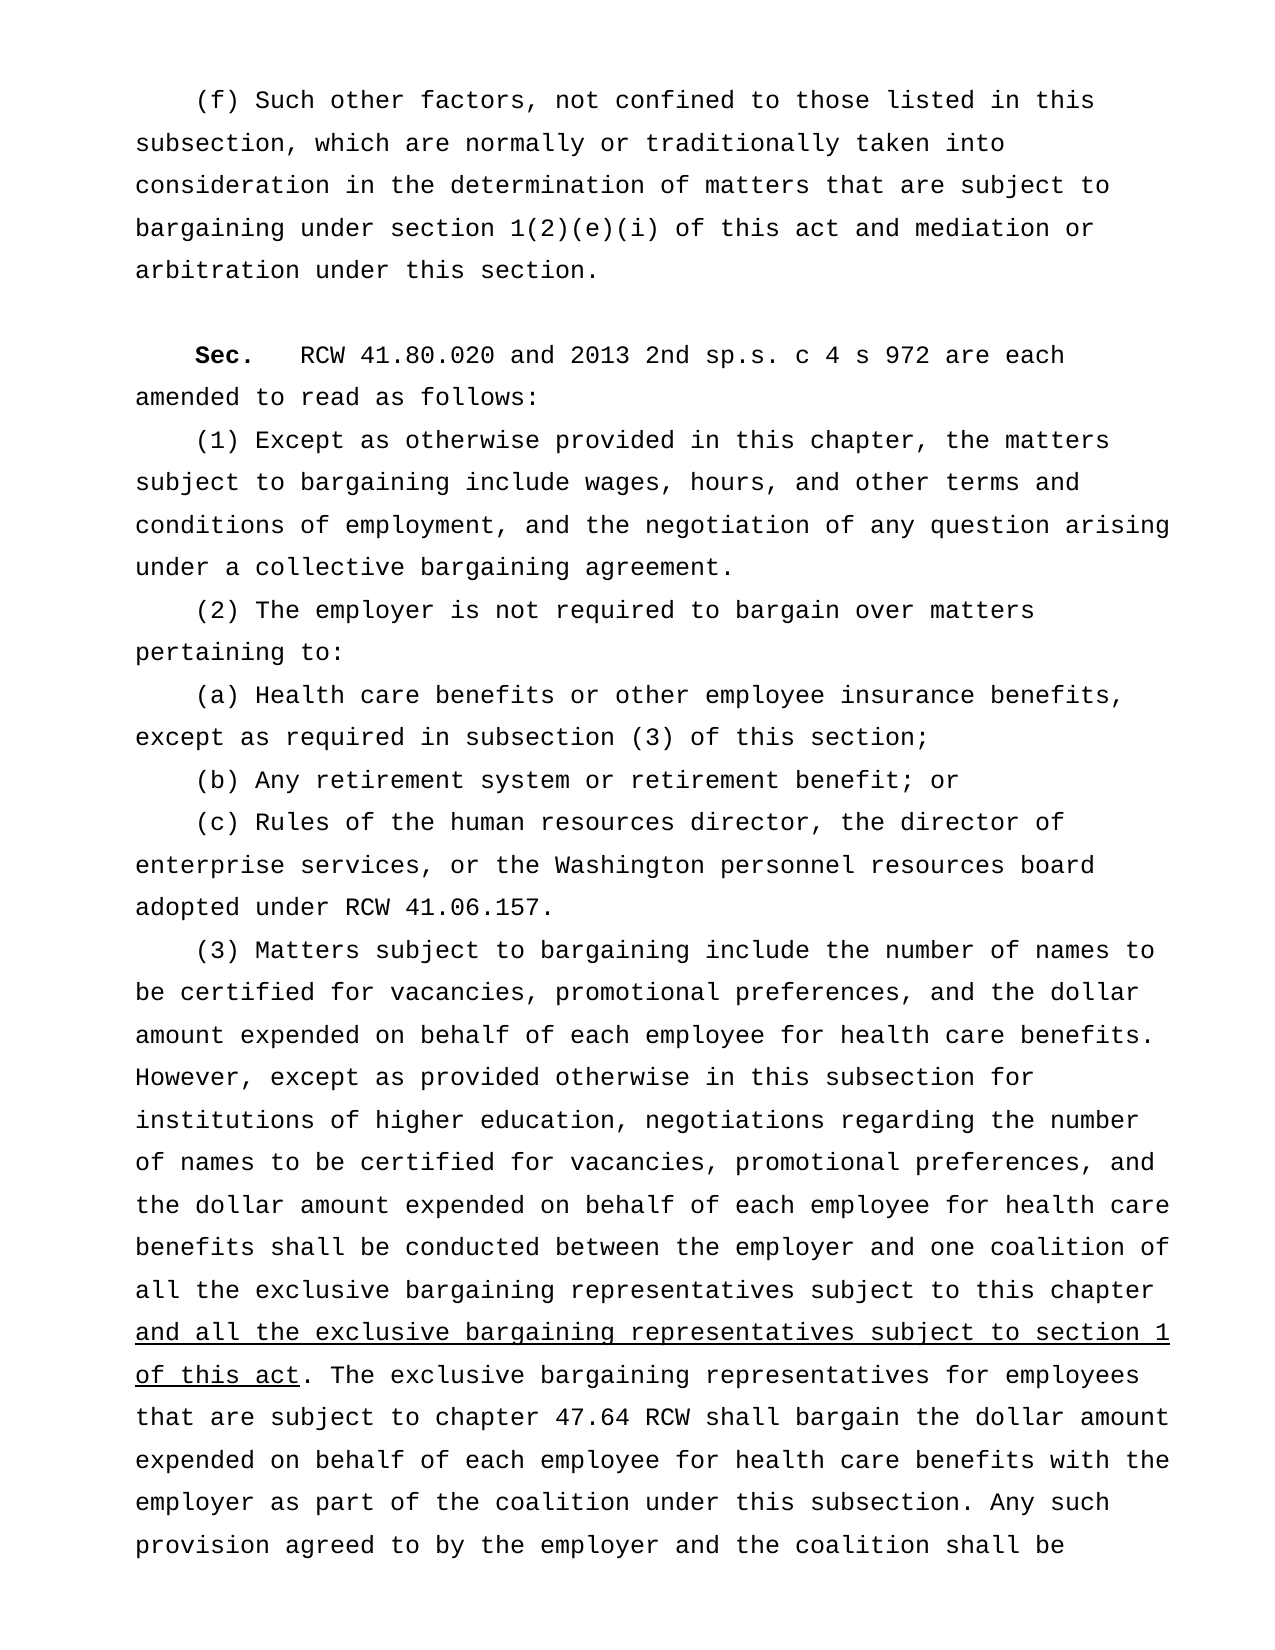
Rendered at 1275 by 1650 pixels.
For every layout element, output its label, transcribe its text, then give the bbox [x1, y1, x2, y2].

text (a) Health care benefits or other employee insurance benefits, except as required in subsection (3) of this section; [135, 669, 1170, 754]
text (c) Rules of the human resources director, the director of enterprise services, or the Washington personnel resources board adopted under RCW 41.06.157. [135, 797, 1170, 924]
text (2) The employer is not required to bargain over matters pertaining to: [135, 584, 1170, 669]
text (b) Any retirement system or retirement benefit; or [135, 754, 1170, 797]
text Sec. RCW 41.80.020 and 2013 2nd sp.s. c 4 s 972 are each amended to read as follows: [135, 329, 1170, 414]
text (1) Except as otherwise provided in this chapter, the matters subject to bargaining include wages, hours, and other terms and conditions of employment, and the negotiation of any question arising under a collective bargaining agreement. [135, 414, 1170, 584]
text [135, 1345, 1170, 1562]
text (f) Such other factors, not confined to those listed in this subsection, which are normally or traditionally taken into consideration in the determination of matters that are subject to bargaining under section 1(2)(e)(i) of this act and mediation or arbitration under this section. [135, 75, 1170, 287]
